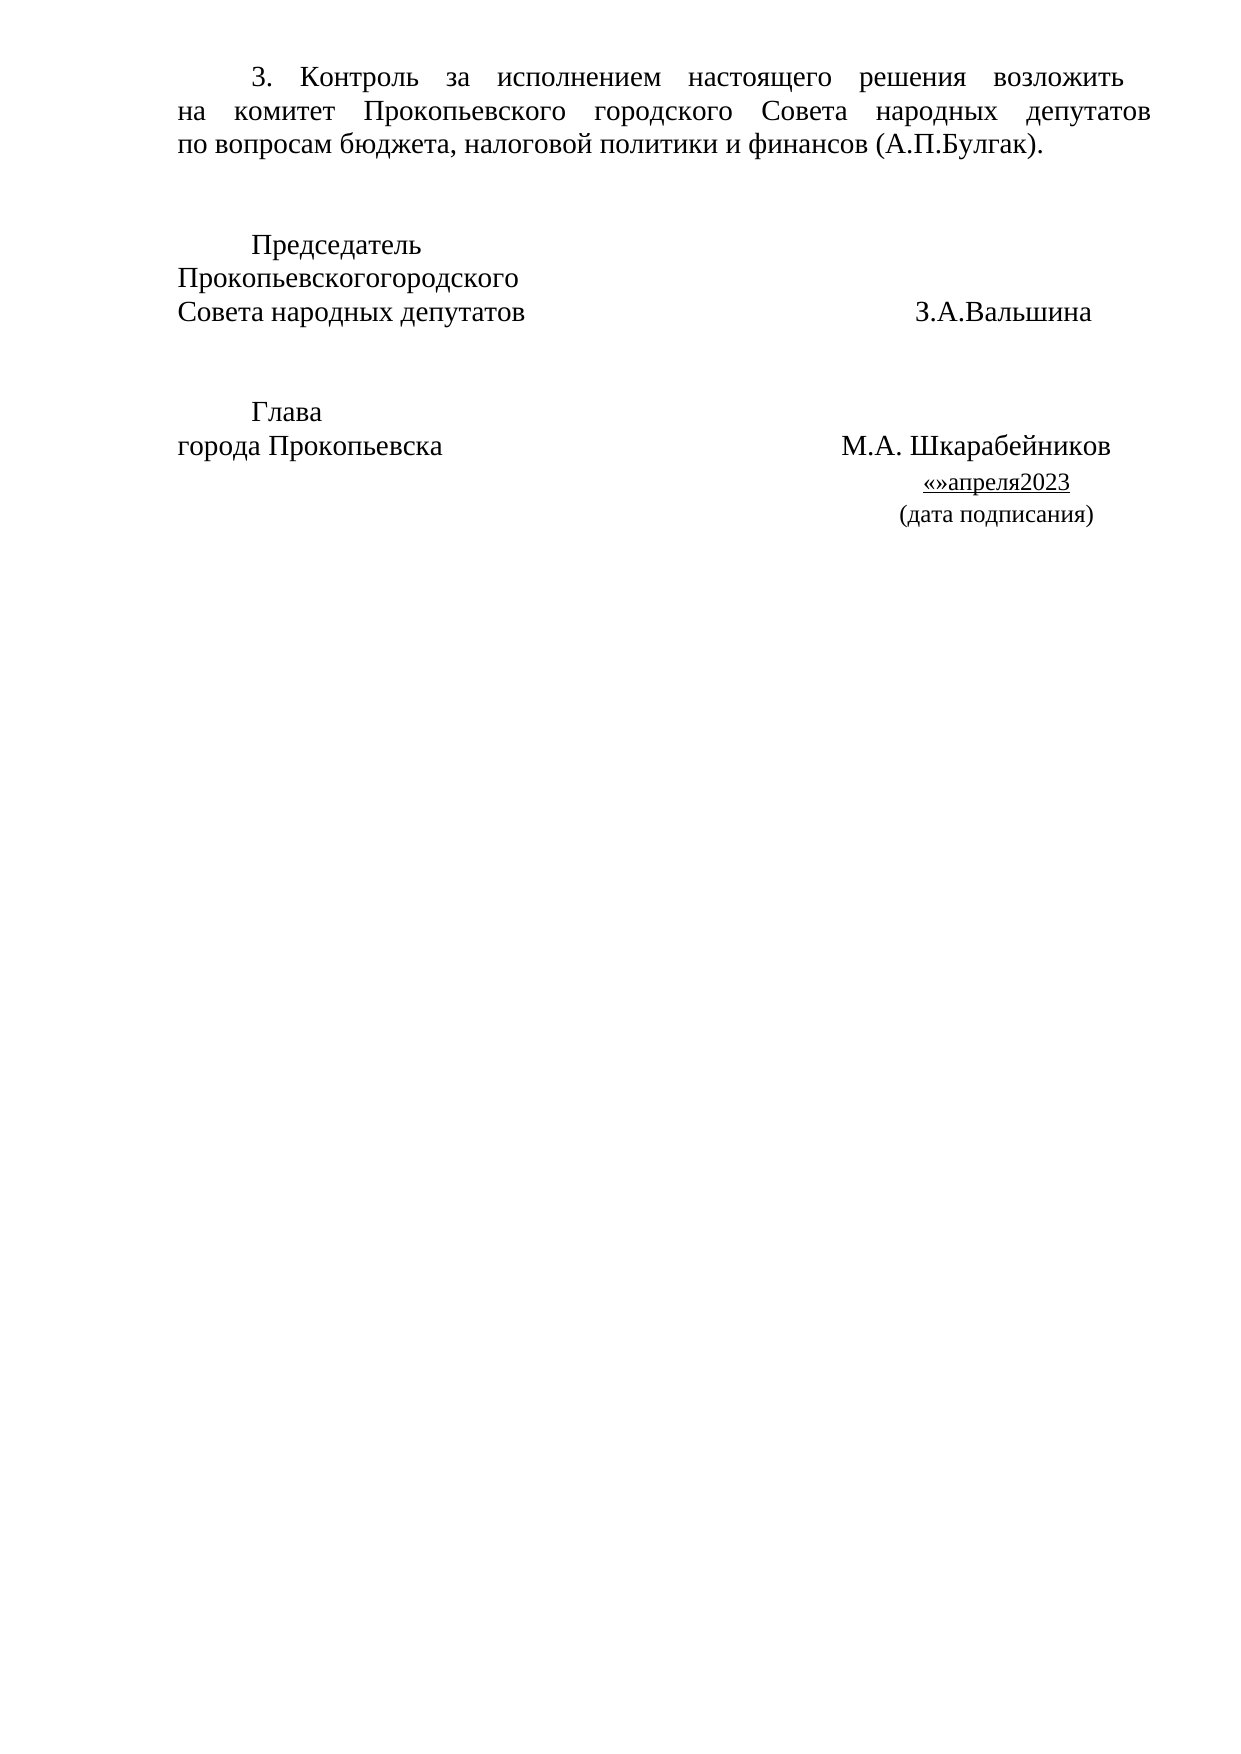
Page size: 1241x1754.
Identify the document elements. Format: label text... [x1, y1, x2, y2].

text Совета народных депутатов З.А.Вальшина [177, 294, 1152, 327]
text города Прокопьевска М.А. Шкарабейников [177, 428, 1152, 462]
text (дата подписания) [841, 499, 1152, 528]
text 3. Контроль за исполнением настоящего решения возложить на комитет Прокопьевского городского Совета народных депутатов по вопросам бюджета, налоговой политики и финансов (А.П.Булгак). [177, 59, 1152, 160]
text Председатель [177, 227, 1152, 260]
text Прокопьевскогогородского [177, 260, 1152, 294]
text «»апреля2023 [767, 467, 1152, 495]
text Глава [177, 394, 1152, 428]
